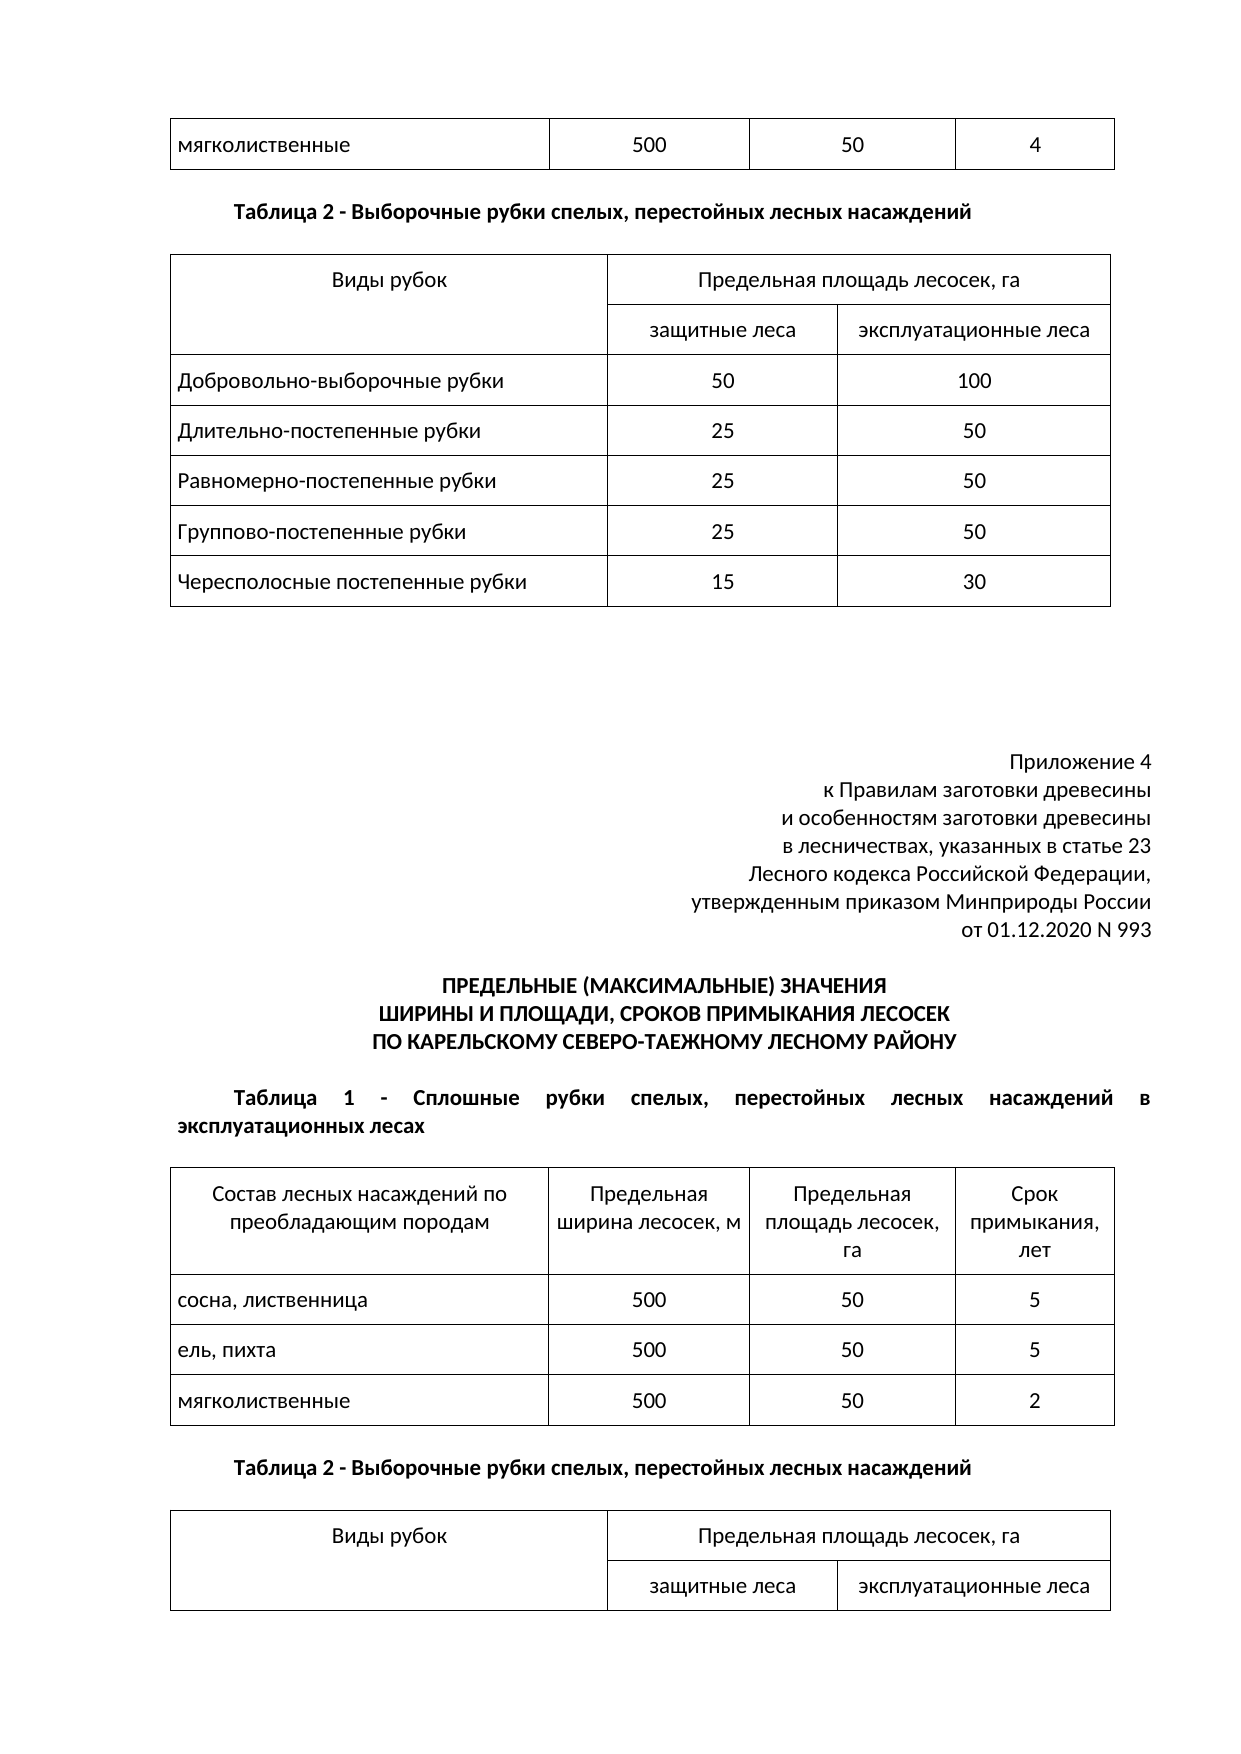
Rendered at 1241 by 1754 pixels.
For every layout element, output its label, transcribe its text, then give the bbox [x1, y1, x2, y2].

table_header Предельная площадь лесосек, га [750, 1168, 955, 1273]
text Приложение 4 [177, 747, 1152, 775]
table_cell 50 [608, 355, 837, 404]
table_cell защитные леса [608, 1561, 837, 1610]
text и особенностям заготовки древесины [177, 803, 1152, 831]
table_cell 5 [956, 1275, 1114, 1324]
table_cell мягколиственные [171, 1375, 548, 1424]
table_cell 500 [550, 119, 749, 168]
title Таблица 2 - Выборочные рубки спелых, перестойных лесных насаждений [177, 1453, 1152, 1482]
table_cell 5 [956, 1325, 1114, 1374]
table_cell 2 [956, 1375, 1114, 1424]
table_cell Длительно-постепенные рубки [171, 406, 607, 455]
table_cell 500 [549, 1275, 749, 1324]
table_cell эксплуатационные леса [838, 1561, 1110, 1610]
table_cell защитные леса [608, 305, 837, 354]
table_cell 4 [956, 119, 1114, 168]
table_cell эксплуатационные леса [838, 305, 1110, 354]
table_cell 50 [838, 506, 1110, 555]
table_cell Группово-постепенные рубки [171, 506, 607, 555]
text в лесничествах, указанных в статье 23 [177, 831, 1152, 859]
table_cell 50 [750, 119, 955, 168]
table_header Виды рубок [171, 1511, 607, 1610]
text от 01.12.2020 N 993 [177, 915, 1152, 943]
table_cell 100 [838, 355, 1110, 404]
table_header Срок примыкания, лет [956, 1168, 1114, 1273]
table_cell 50 [750, 1275, 955, 1324]
text утвержденным приказом Минприроды России [177, 887, 1152, 915]
title Таблица 1 - Сплошные рубки спелых, перестойных лесных насаждений в эксплуатационных лесах [177, 1083, 1152, 1139]
table_cell мягколиственные [171, 119, 549, 168]
title ПРЕДЕЛЬНЫЕ (МАКСИМАЛЬНЫЕ) ЗНАЧЕНИЯ [177, 971, 1152, 999]
table_cell 50 [750, 1375, 955, 1424]
table_cell 50 [750, 1325, 955, 1374]
table_cell 500 [549, 1325, 749, 1374]
table_cell 25 [608, 456, 837, 505]
table_header Состав лесных насаждений по преобладающим породам [171, 1168, 548, 1273]
table_header Предельная площадь лесосек, га [608, 1511, 1110, 1560]
text Лесного кодекса Российской Федерации, [177, 859, 1152, 887]
table_cell 15 [608, 556, 837, 606]
table_cell 50 [838, 406, 1110, 455]
table_cell 30 [838, 556, 1110, 606]
table_cell ель, пихта [171, 1325, 548, 1374]
table_cell Чересполосные постепенные рубки [171, 556, 607, 606]
table_cell сосна, лиственница [171, 1275, 548, 1324]
table_cell Добровольно-выборочные рубки [171, 355, 607, 404]
table_header Виды рубок [171, 255, 607, 354]
table_cell 500 [549, 1375, 749, 1424]
title Таблица 2 - Выборочные рубки спелых, перестойных лесных насаждений [177, 197, 1152, 226]
table_header Предельная ширина лесосек, м [549, 1168, 749, 1273]
table_cell 25 [608, 506, 837, 555]
table_cell 25 [608, 406, 837, 455]
title ШИРИНЫ И ПЛОЩАДИ, СРОКОВ ПРИМЫКАНИЯ ЛЕСОСЕК [177, 999, 1152, 1027]
table_cell 50 [838, 456, 1110, 505]
table_header Предельная площадь лесосек, га [608, 255, 1110, 304]
title ПО КАРЕЛЬСКОМУ СЕВЕРО-ТАЕЖНОМУ ЛЕСНОМУ РАЙОНУ [177, 1027, 1152, 1055]
table_cell Равномерно-постепенные рубки [171, 456, 607, 505]
text к Правилам заготовки древесины [177, 775, 1152, 803]
